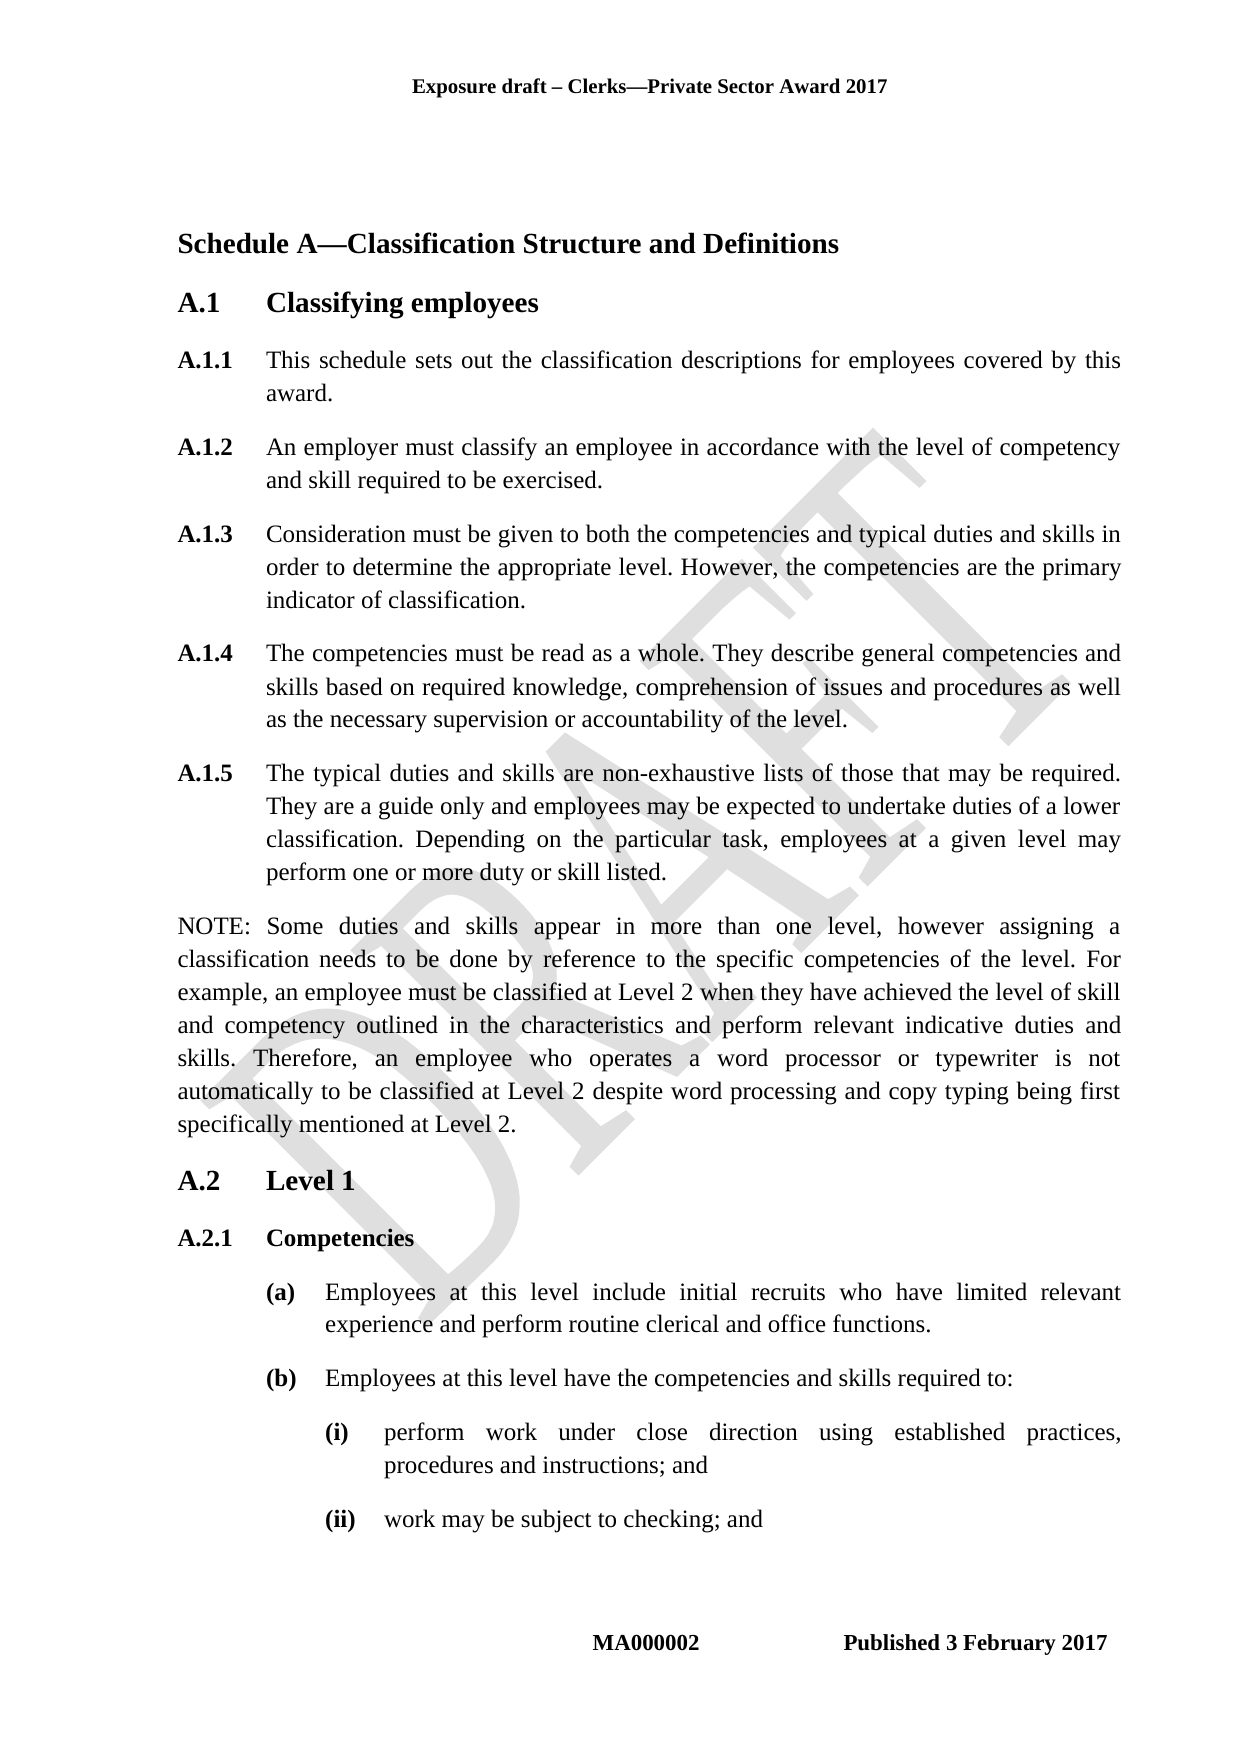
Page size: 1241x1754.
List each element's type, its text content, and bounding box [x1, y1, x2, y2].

text The typical duties and skills are non-exhaustive lists of those that may be required. They are a guide only and employees may be expected to undertake duties of a lower classification. Depending on the particular task, employees at a given level may perform one or more duty or skill listed. [177, 758, 1122, 886]
text Employees at this level include initial recruits who have limited relevant experience and perform routine clerical and office functions. [266, 1277, 1122, 1338]
text NOTE: Some duties and skills appear in more than one level, however assigning a classification needs to be done by reference to the specific competencies of the level. For example, an employee must be classified at Level 2 when they have achieved the level of skill and competency outlined in the characteristics and perform relevant indicative duties and skills. Therefore, an employee who operates a word processor or typewriter is not automatically to be classified at Level 2 despite word processing and copy typing being first specifically mentioned at Level 2. [177, 911, 1122, 1138]
text Employees at this level have the competencies and skills required to: [266, 1363, 1122, 1392]
text An employer must classify an employee in accordance with the level of competency and skill required to be exercised. [177, 432, 1122, 493]
text Classifying employees [177, 286, 1122, 319]
text work may be subject to checking; and [325, 1504, 1122, 1533]
text The competencies must be read as a whole. They describe general competencies and skills based on required knowledge, comprehension of issues and procedures as well as the necessary supervision or accountability of the level. [177, 638, 1122, 733]
text Competencies [177, 1223, 1122, 1251]
text Consideration must be given to both the competencies and typical duties and skills in order to determine the appropriate level. However, the competencies are the primary indicator of classification. [177, 519, 1122, 613]
text Level 1 [177, 1163, 1122, 1197]
text This schedule sets out the classification descriptions for employees covered by this award. [177, 345, 1122, 407]
text perform work under close direction using established practices, procedures and instructions; and [325, 1417, 1122, 1479]
text —Classification Structure and Definitions [177, 226, 1122, 260]
